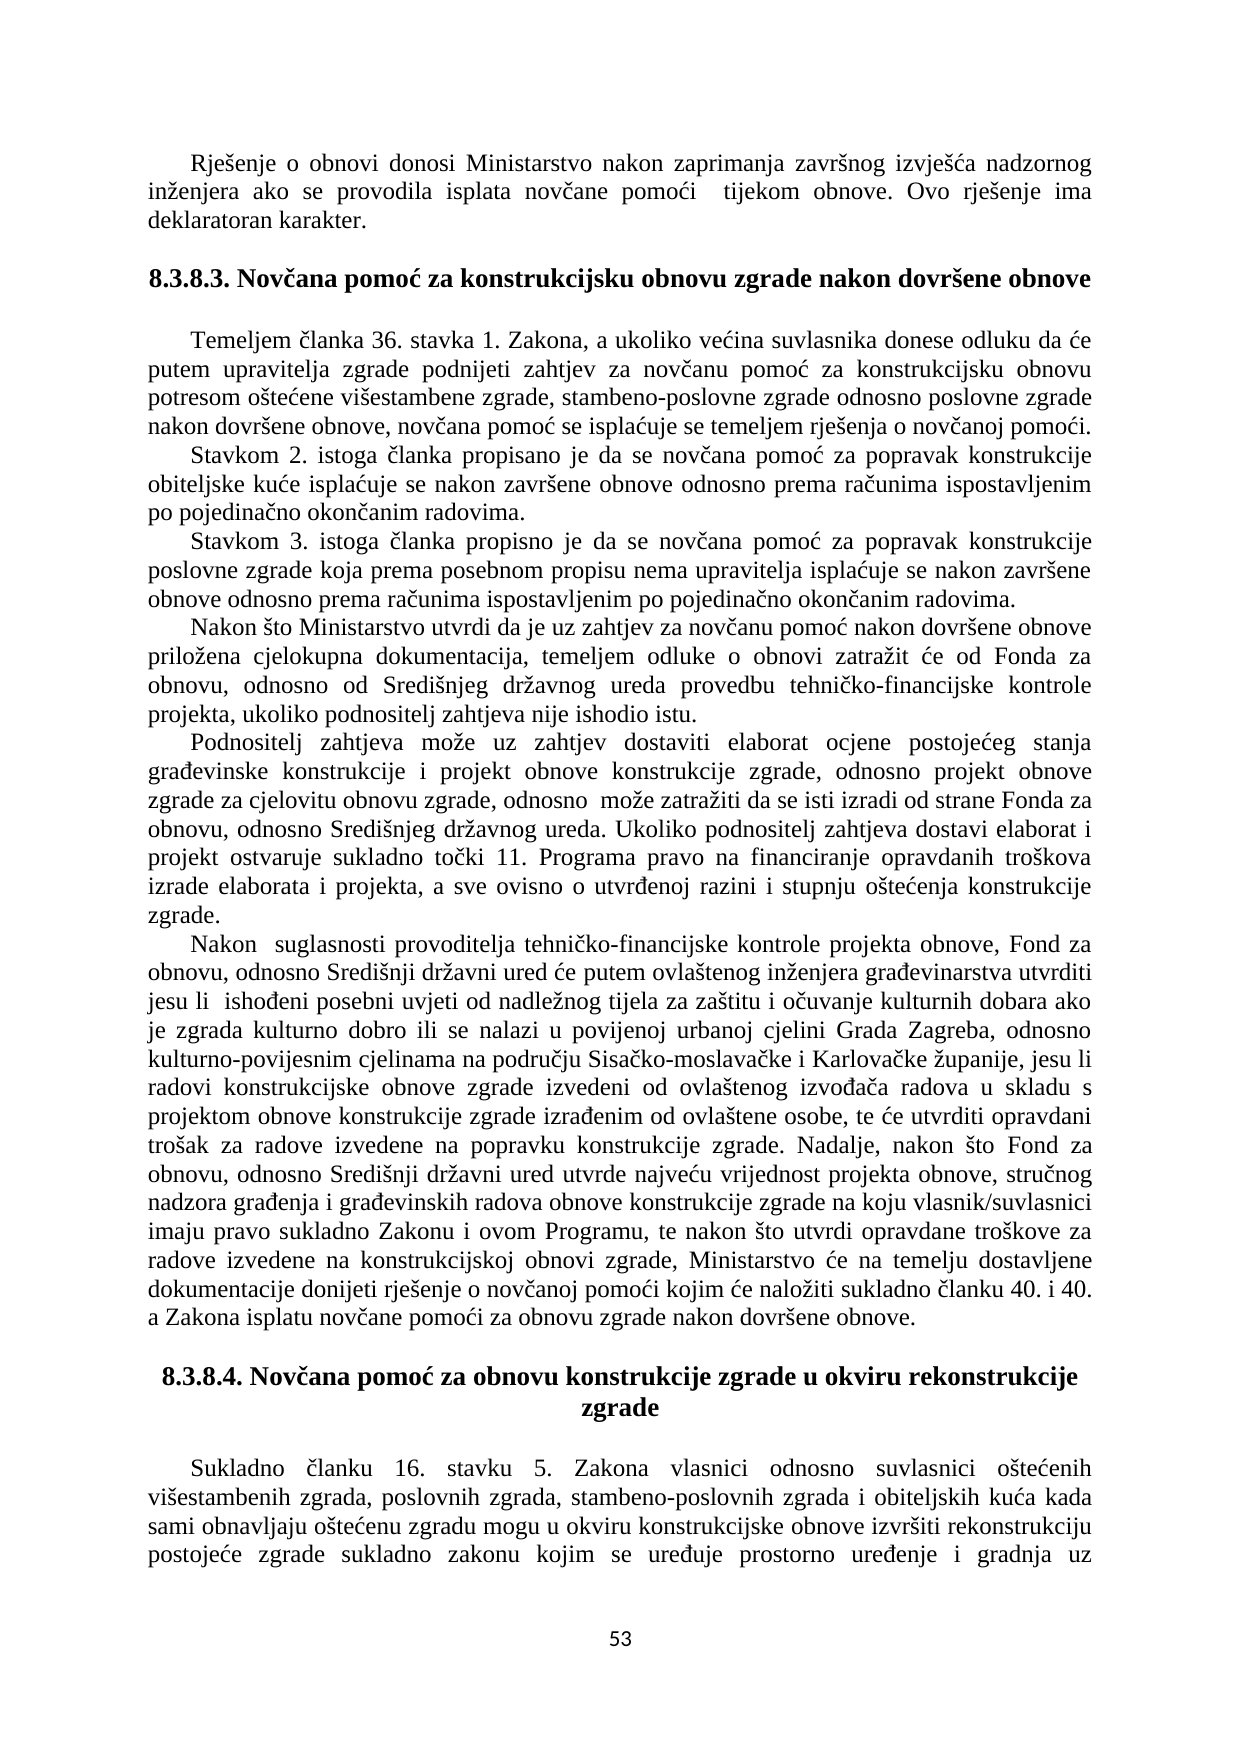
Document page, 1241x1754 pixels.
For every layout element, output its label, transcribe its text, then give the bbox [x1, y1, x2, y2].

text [148, 1453, 1093, 1568]
text Stavkom 3. istoga članka propisno je da se novčana pomoć za popravak konstrukcije poslovne zgrade koja prema posebnom propisu nema upravitelja isplaćuje se nakon završene obnove odnosno prema računima ispostavljenim po pojedinačno okončanim radovima. [148, 526, 1093, 612]
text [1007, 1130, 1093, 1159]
text Stavkom 2. istoga članka propisano je da se novčana pomoć za popravak konstrukcije obiteljske kuće isplaćuje se nakon završene obnove odnosno prema računima ispostavljenim po pojedinačno okončanim radovima. [148, 440, 1093, 526]
text Temeljem članka 36. stavka 1. Zakona, a ukoliko većina suvlasnika donese odluku da će putem upravitelja zgrade podnijeti zahtjev za novčanu pomoć za konstrukcijsku obnovu potresom oštećene višestambene zgrade, stambeno-poslovne zgrade odnosno poslovne zgrade nakon dovršene obnove, novčana pomoć se isplaćuje se temeljem rješenja o novčanoj pomoći. [148, 325, 1093, 440]
text Rješenje o obnovi donosi Ministarstvo nakon zaprimanja završnog izvješća nadzornog inženjera ako se provodila isplata novčane pomoći tijekom obnove. Ovo rješenje ima deklaratoran karakter. [148, 148, 1093, 234]
text Podnositelj zahtjeva može uz zahtjev dostaviti elaborat ocjene postojećeg stanja građevinske konstrukcije i projekt obnove konstrukcije zgrade, odnosno projekt obnove zgrade za cjelovitu obnovu zgrade, odnosno može zatražiti da se isti izradi od strane Fonda za obnovu, odnosno Središnjeg državnog ureda. Ukoliko podnositelj zahtjeva dostavi elaborat i projekt ostvaruje sukladno točki 11. Programa pravo na financiranje opravdanih troškova izrade elaborata i projekta, a sve ovisno o utvrđenoj razini i stupnju oštećenja konstrukcije zgrade. [148, 727, 1093, 929]
text 8.3.8.4. Novčana pomoć za obnovu konstrukcije zgrade u okviru rekonstrukcije zgrade [148, 1360, 1093, 1422]
text Nakon što Ministarstvo utvrdi da je uz zahtjev za novčanu pomoć nakon dovršene obnove priložena cjelokupna dokumentacija, temeljem odluke o obnovi zatražit će od Fonda za obnovu, odnosno od Središnjeg državnog ureda provedbu tehničko-financijske kontrole projekta, ukoliko podnositelj zahtjeva nije ishodio istu. [148, 612, 1093, 727]
text 8.3.8.3. Novčana pomoć za konstrukcijsku obnovu zgrade nakon dovršene obnove [148, 263, 1093, 294]
